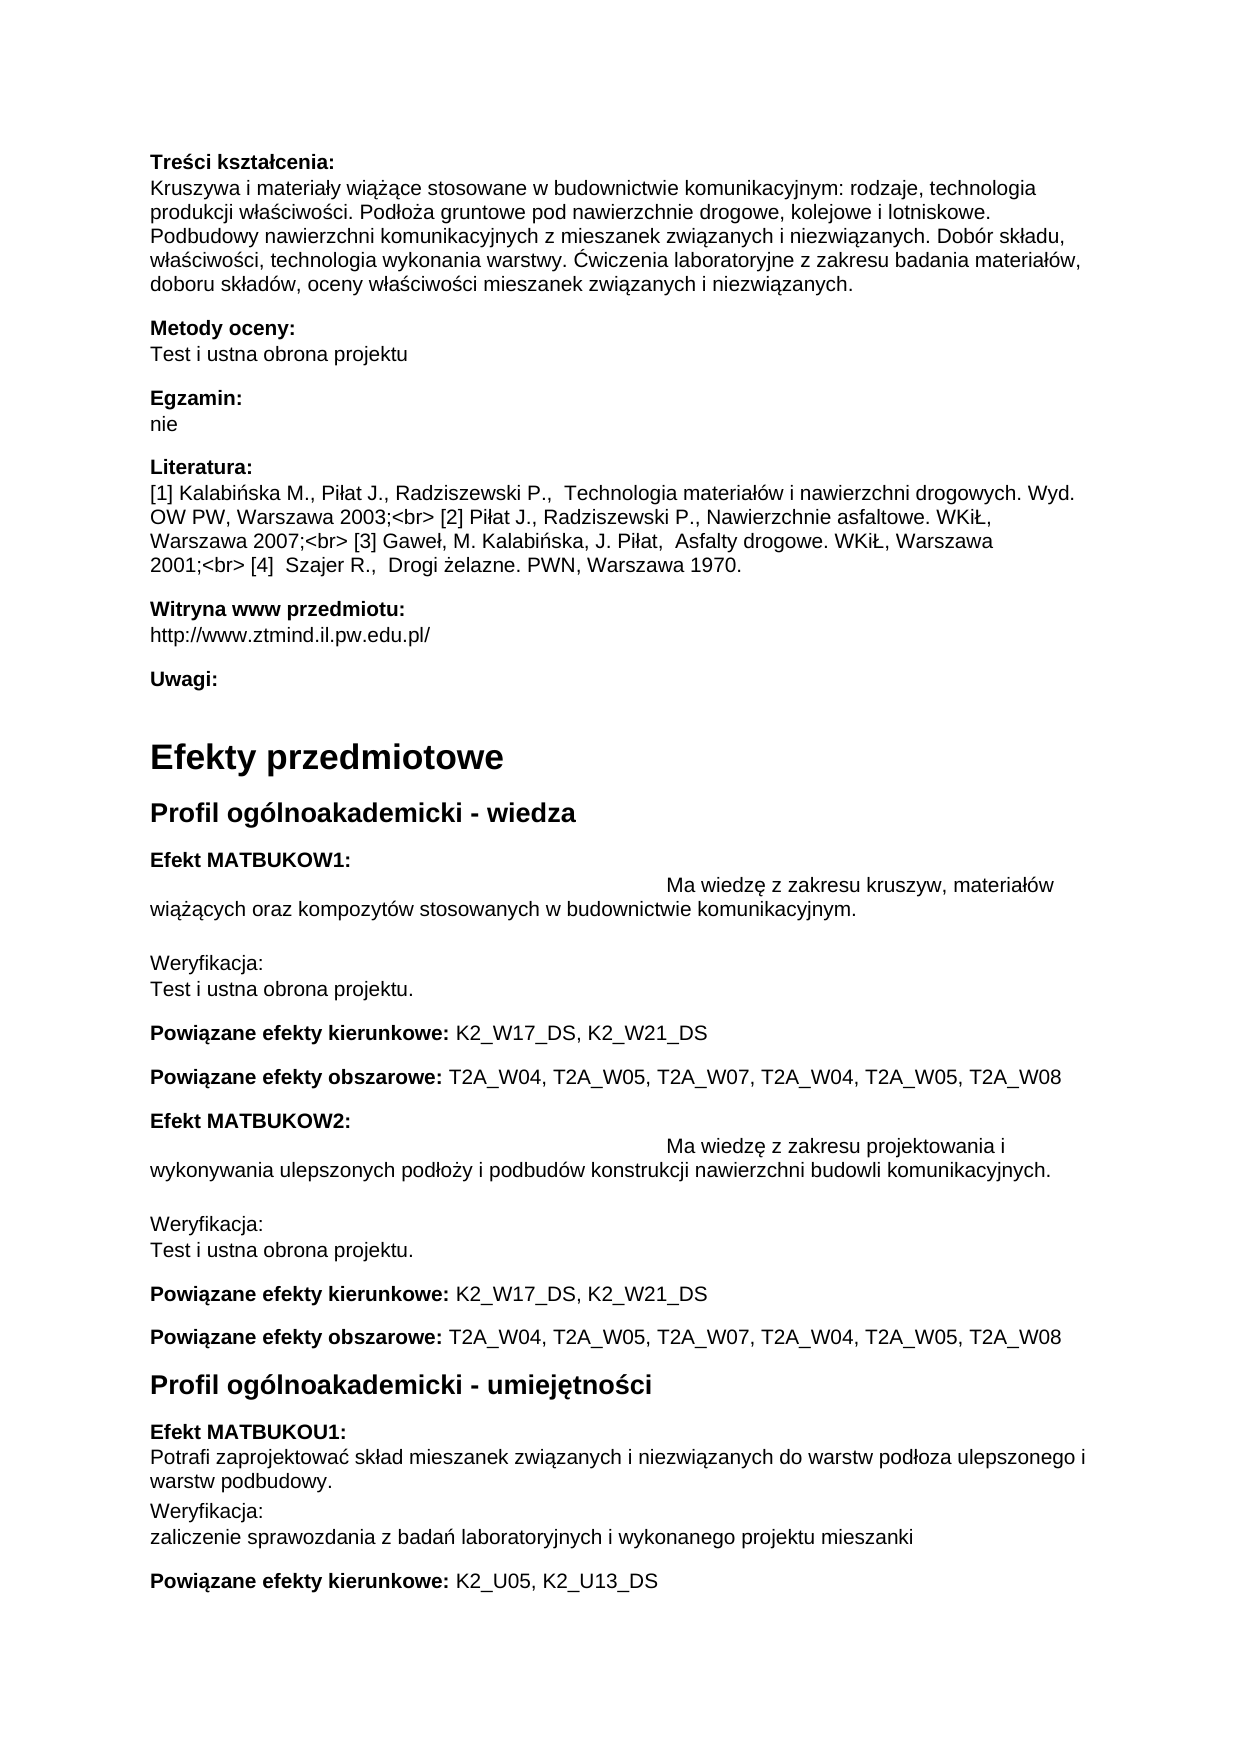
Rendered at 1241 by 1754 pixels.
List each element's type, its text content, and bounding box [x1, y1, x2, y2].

text Ma wiedzę z zakresu projektowania i wykonywania ulepszonych podłoży i podbudów konstrukcji nawierzchni budowli komunikacyjnych. [150, 1133, 1090, 1205]
subtitle Efekty przedmiotowe [150, 736, 1090, 777]
text [1] Kalabińska M., Piłat J., Radziszewski P., Technologia materiałów i nawierzchni drogowych. Wyd. OW PW, Warszawa 2003;<br> [2] Piłat J., Radziszewski P., Nawierzchnie asfaltowe. WKiŁ, Warszawa 2007;<br> [3] Gaweł, M. Kalabińska, J. Piłat, Asfalty drogowe. WKiŁ, Warszawa 2001;<br> [4] Szajer R., Drogi żelazne. PWN, Warszawa 1970. [150, 481, 1090, 577]
text Powiązane efekty obszarowe: T2A_W04, T2A_W05, T2A_W07, T2A_W04, T2A_W05, T2A_W08 [150, 1065, 1090, 1089]
text Test i ustna obrona projektu [150, 342, 1090, 366]
subtitle Profil ogólnoakademicki - wiedza [150, 797, 1090, 828]
text Powiązane efekty obszarowe: T2A_W04, T2A_W05, T2A_W07, T2A_W04, T2A_W05, T2A_W08 [150, 1325, 1090, 1349]
text Powiązane efekty kierunkowe: K2_W17_DS, K2_W21_DS [150, 1021, 1090, 1045]
text Uwagi: [150, 667, 1090, 691]
text nie [150, 411, 1090, 435]
text Witryna www przedmiotu: [150, 597, 1090, 621]
text Literatura: [150, 455, 1090, 479]
text Efekt MATBUKOW1: [150, 848, 1090, 872]
text Powiązane efekty kierunkowe: K2_W17_DS, K2_W21_DS [150, 1281, 1090, 1305]
subtitle Profil ogólnoakademicki - umiejętności [150, 1369, 1090, 1400]
text Metody oceny: [150, 316, 1090, 339]
text zaliczenie sprawozdania z badań laboratoryjnych i wykonanego projektu mieszanki [150, 1525, 1090, 1549]
text Efekt MATBUKOW2: [150, 1108, 1090, 1132]
text Efekt MATBUKOU1: [150, 1420, 1090, 1444]
text Kruszywa i materiały wiążące stosowane w budownictwie komunikacyjnym: rodzaje, technologia produkcji właściwości. Podłoża gruntowe pod nawierzchnie drogowe, kolejowe i lotniskowe. Podbudowy nawierzchni komunikacyjnych z mieszanek związanych i niezwiązanych. Dobór składu, właściwości, technologia wykonania warstwy. Ćwiczenia laboratoryjne z zakresu badania materiałów, doboru składów, oceny właściwości mieszanek związanych i niezwiązanych. [150, 176, 1090, 296]
text Powiązane efekty kierunkowe: K2_U05, K2_U13_DS [150, 1569, 1090, 1593]
text Potrafi zaprojektować skład mieszanek związanych i niezwiązanych do warstw podłoza ulepszonego i warstw podbudowy. [150, 1445, 1090, 1493]
text Weryfikacja: [150, 951, 1090, 975]
text http://www.ztmind.il.pw.edu.pl/ [150, 623, 1090, 647]
text Test i ustna obrona projektu. [150, 1238, 1090, 1262]
text Ma wiedzę z zakresu kruszyw, materiałów wiążących oraz kompozytów stosowanych w budownictwie komunikacyjnym. [150, 873, 1090, 945]
text Treści kształcenia: [150, 150, 1090, 174]
text Weryfikacja: [150, 1212, 1090, 1236]
text Test i ustna obrona projektu. [150, 977, 1090, 1001]
text Egzamin: [150, 385, 1090, 409]
text Weryfikacja: [150, 1499, 1090, 1523]
